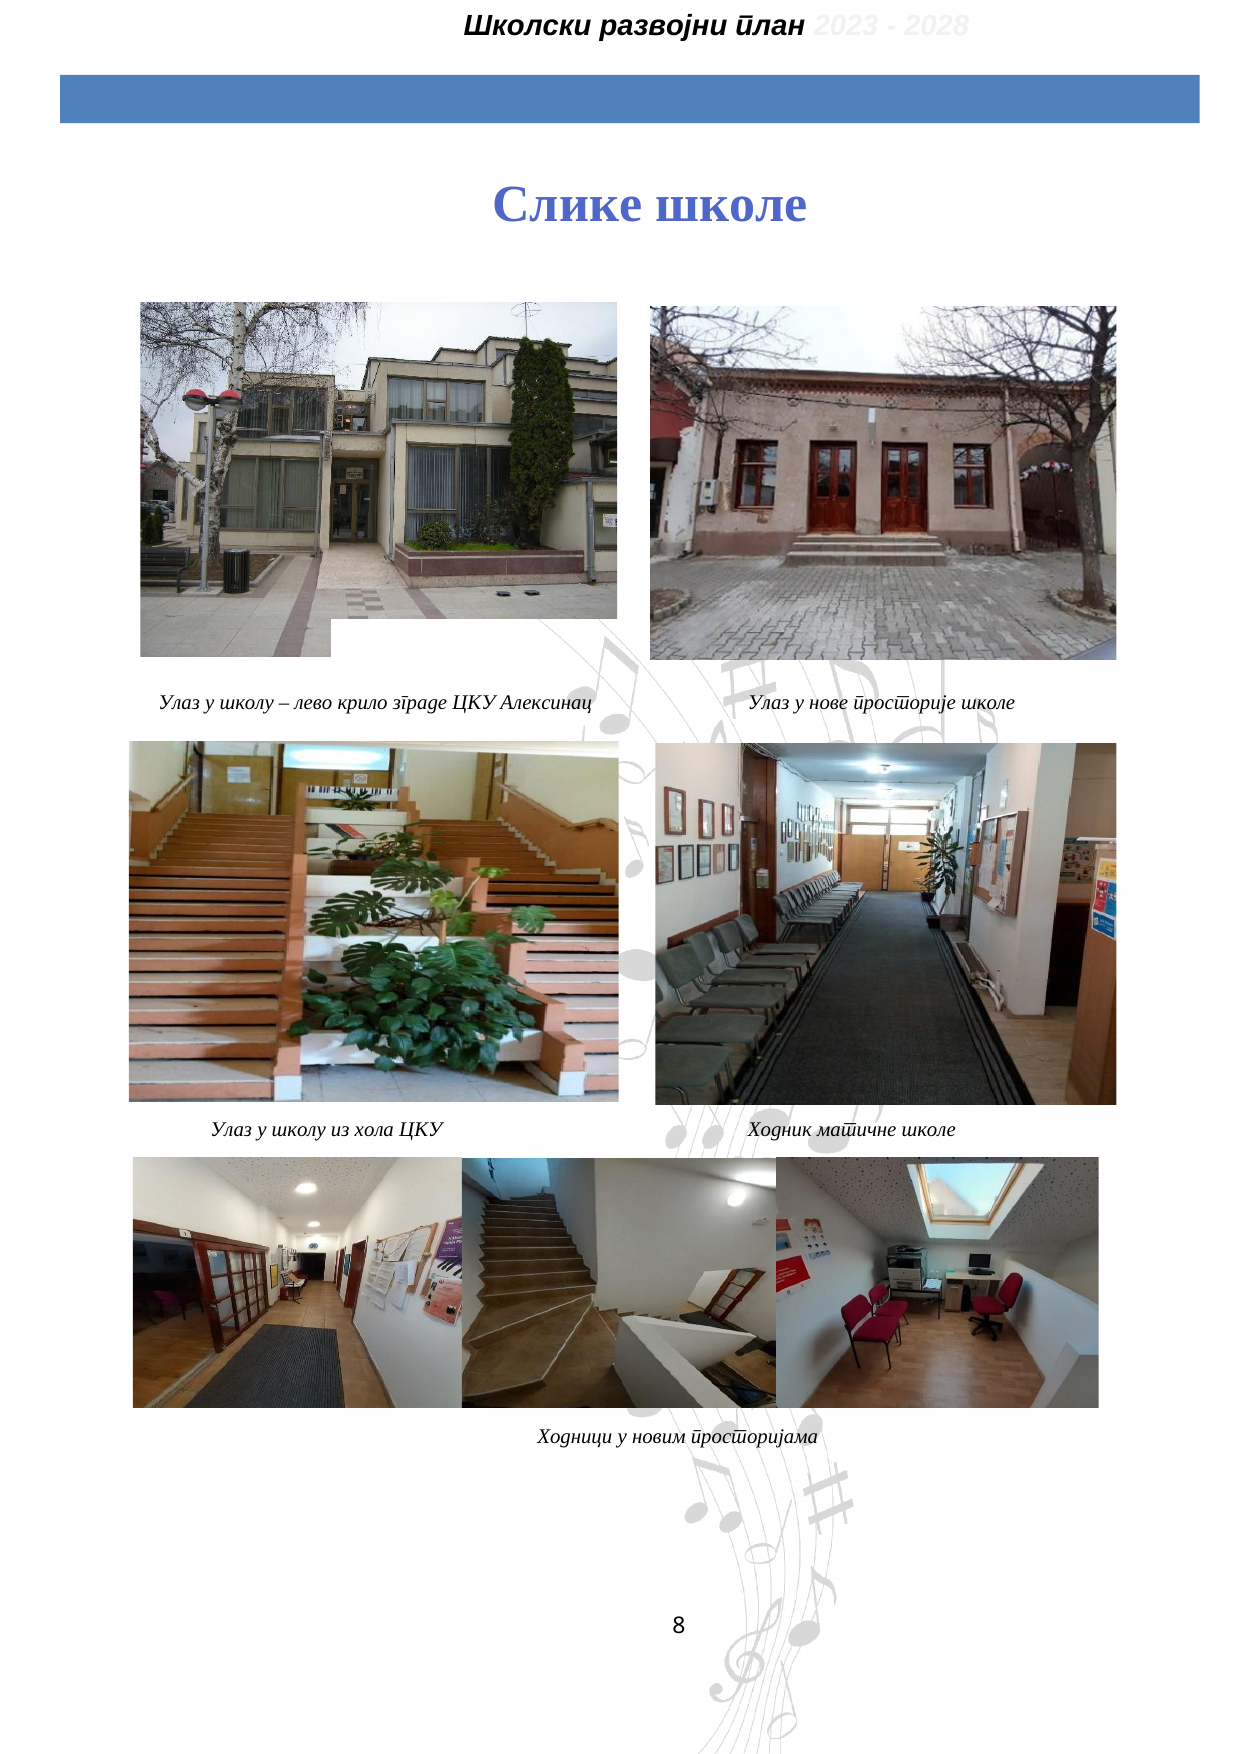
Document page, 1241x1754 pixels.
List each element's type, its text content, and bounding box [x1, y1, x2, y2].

picture [650, 306, 1117, 660]
picture [132, 1157, 1099, 1408]
picture [655, 743, 1117, 1105]
text Ходници у новим просторијама [148, 1424, 1209, 1448]
picture [128, 741, 619, 1102]
picture [140, 302, 618, 657]
subtitle Слике школе [148, 173, 1152, 232]
